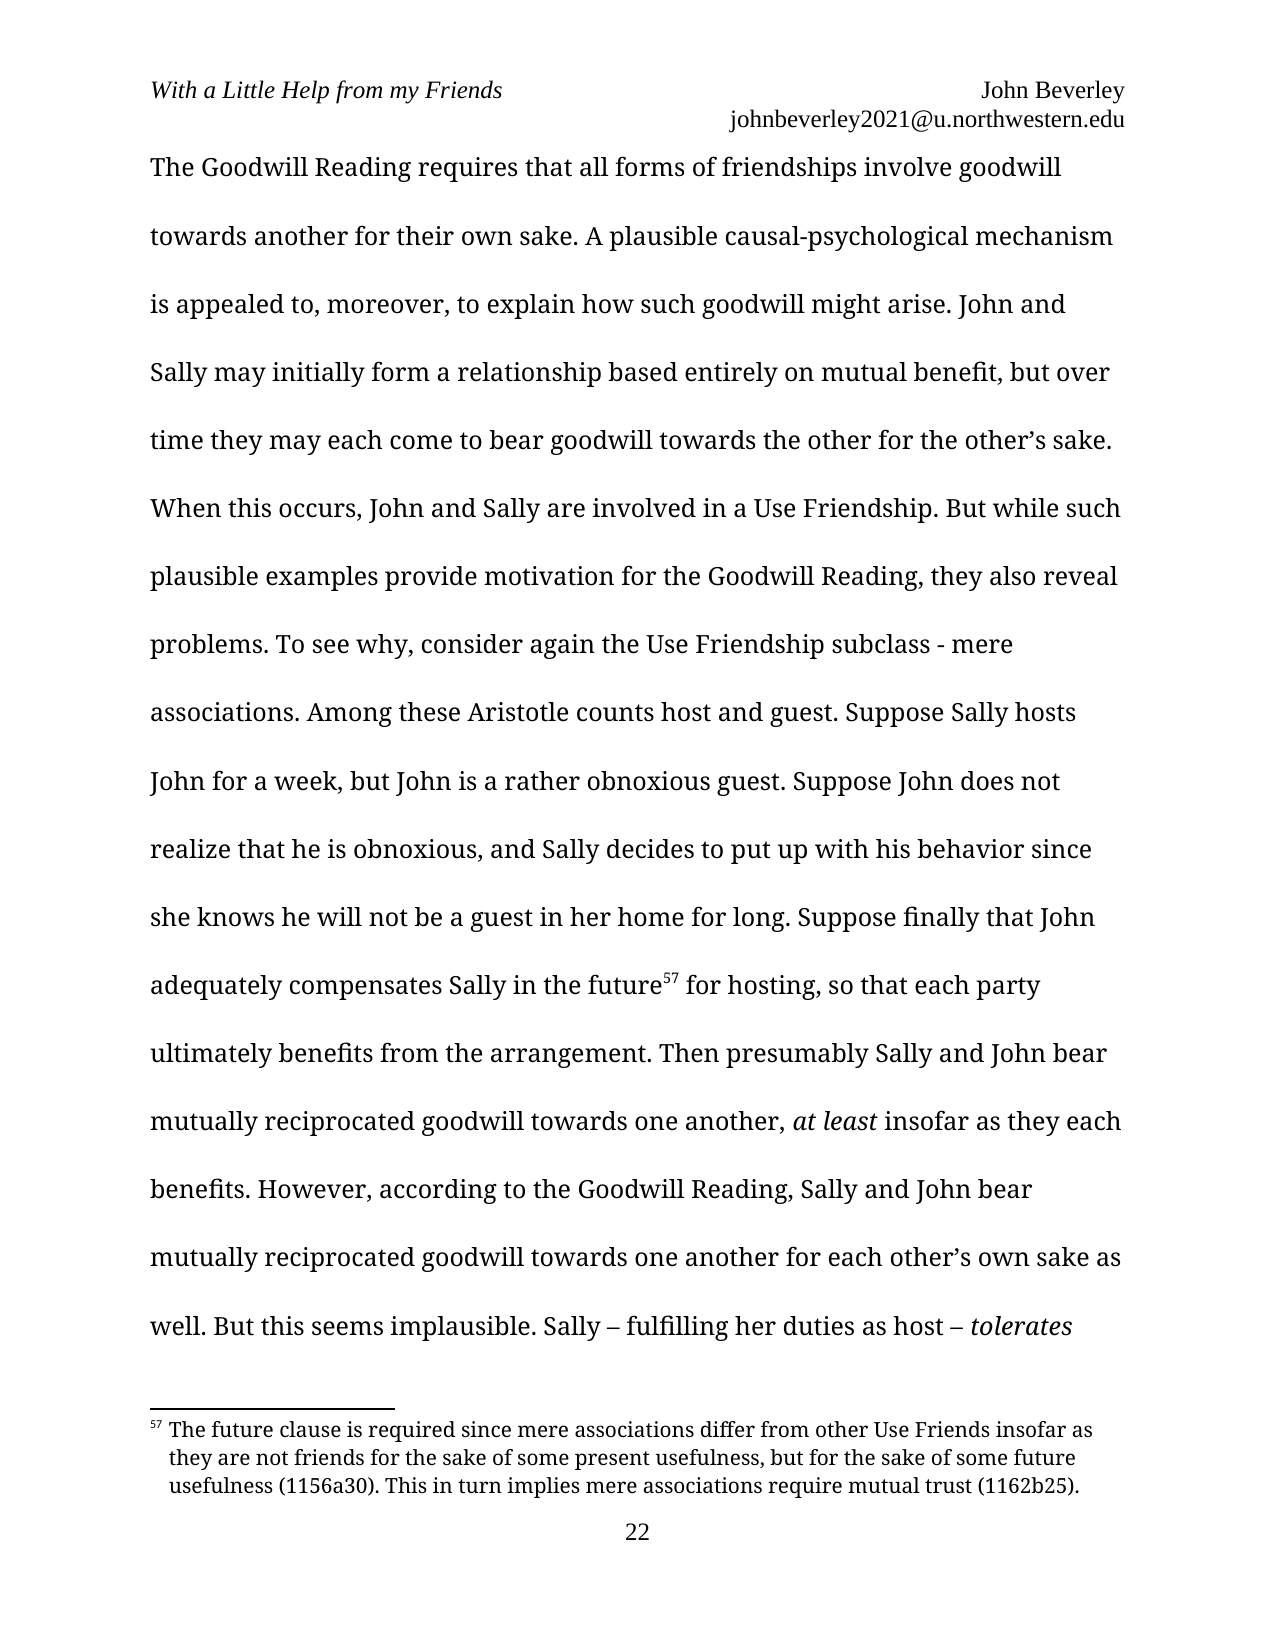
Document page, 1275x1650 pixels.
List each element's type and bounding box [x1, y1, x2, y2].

text [150, 150, 1125, 1342]
